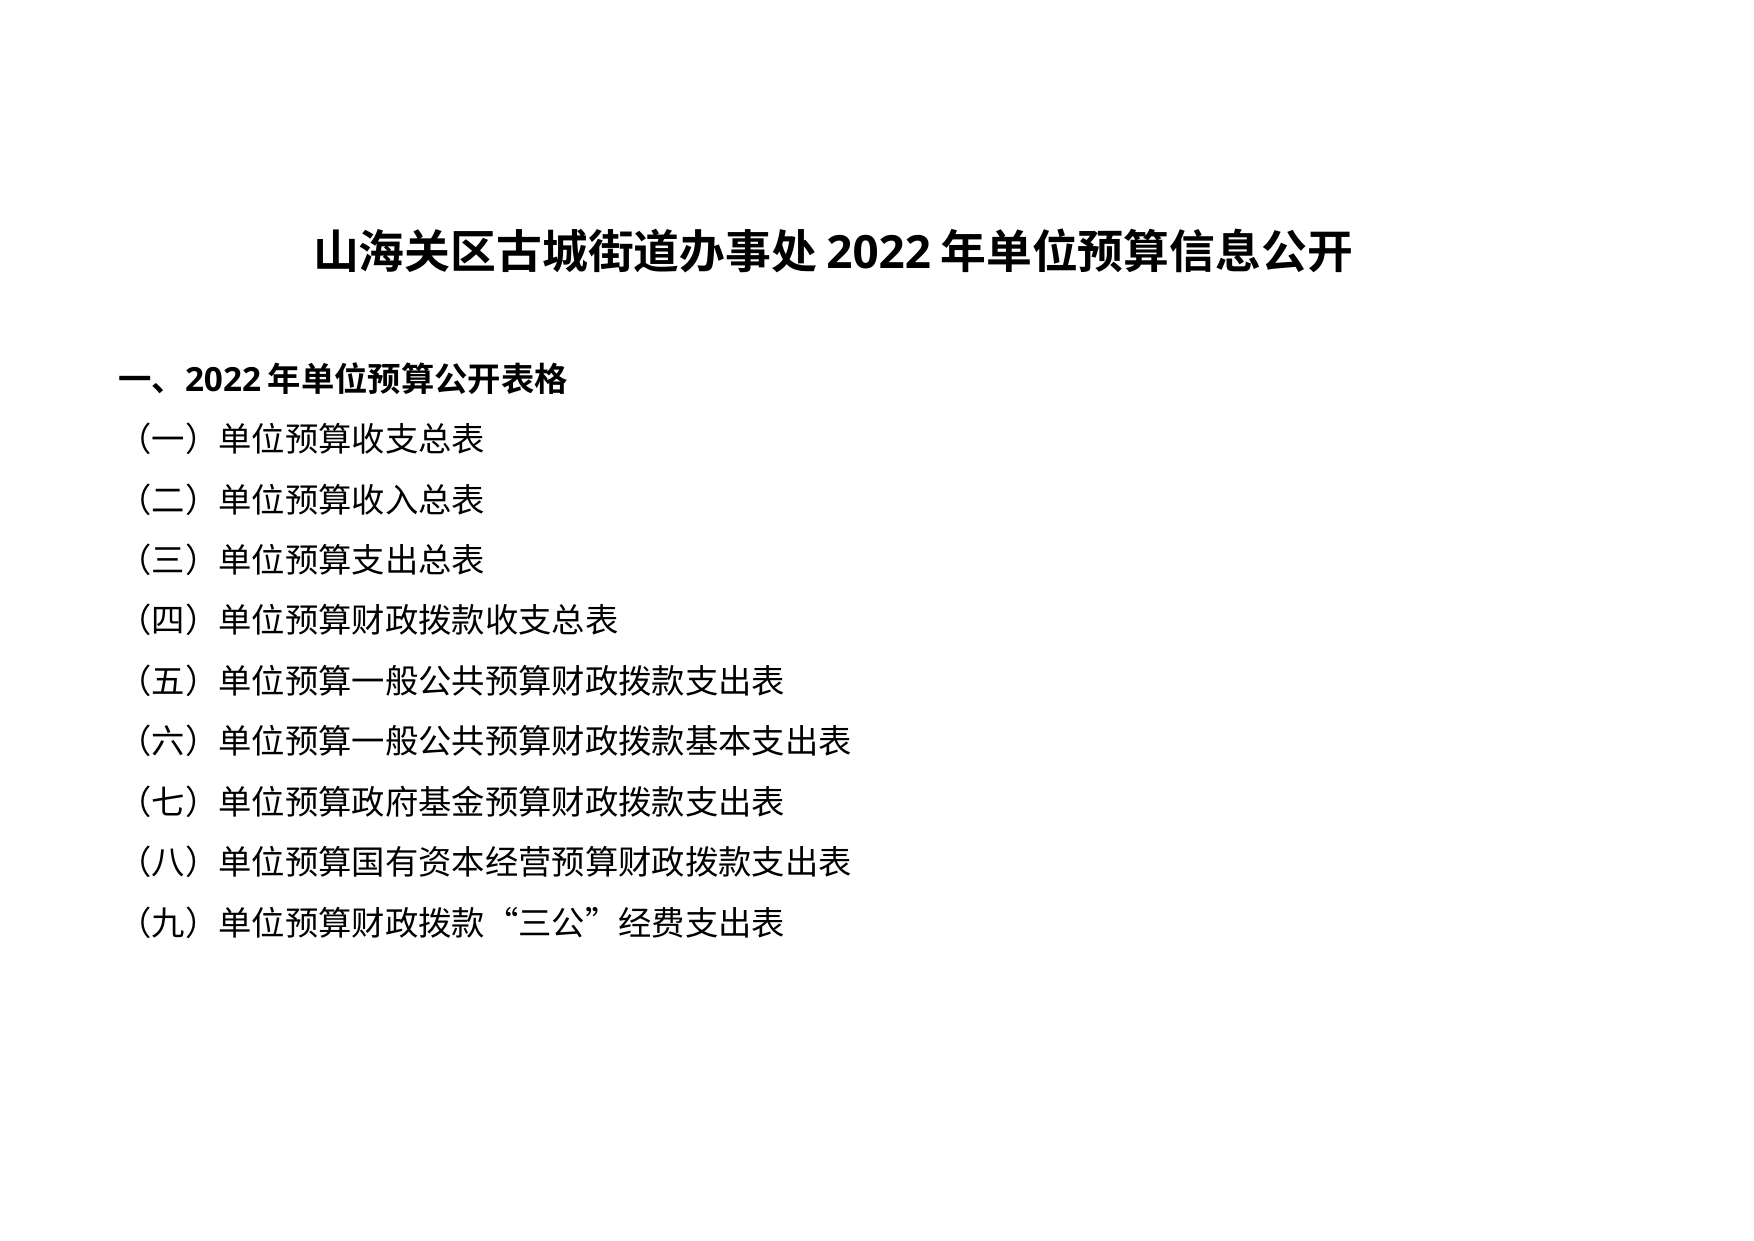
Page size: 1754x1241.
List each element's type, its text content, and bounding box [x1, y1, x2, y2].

text （四）单位预算财政拨款收支总表 [118, 584, 1547, 645]
text 一、2022年单位预算公开表格 [118, 343, 1547, 403]
text （七）单位预算政府基金预算财政拨款支出表 [118, 766, 1547, 826]
text （二）单位预算收入总表 [118, 464, 1547, 524]
text （六）单位预算一般公共预算财政拨款基本支出表 [118, 705, 1547, 766]
text （一）单位预算收支总表 [118, 403, 1547, 464]
text 山海关区古城街道办事处2022年单位预算信息公开 [118, 216, 1547, 282]
text （三）单位预算支出总表 [118, 524, 1547, 584]
text （九）单位预算财政拨款“三公”经费支出表 [118, 887, 1547, 947]
text （八）单位预算国有资本经营预算财政拨款支出表 [118, 826, 1547, 887]
text （五）单位预算一般公共预算财政拨款支出表 [118, 645, 1547, 705]
